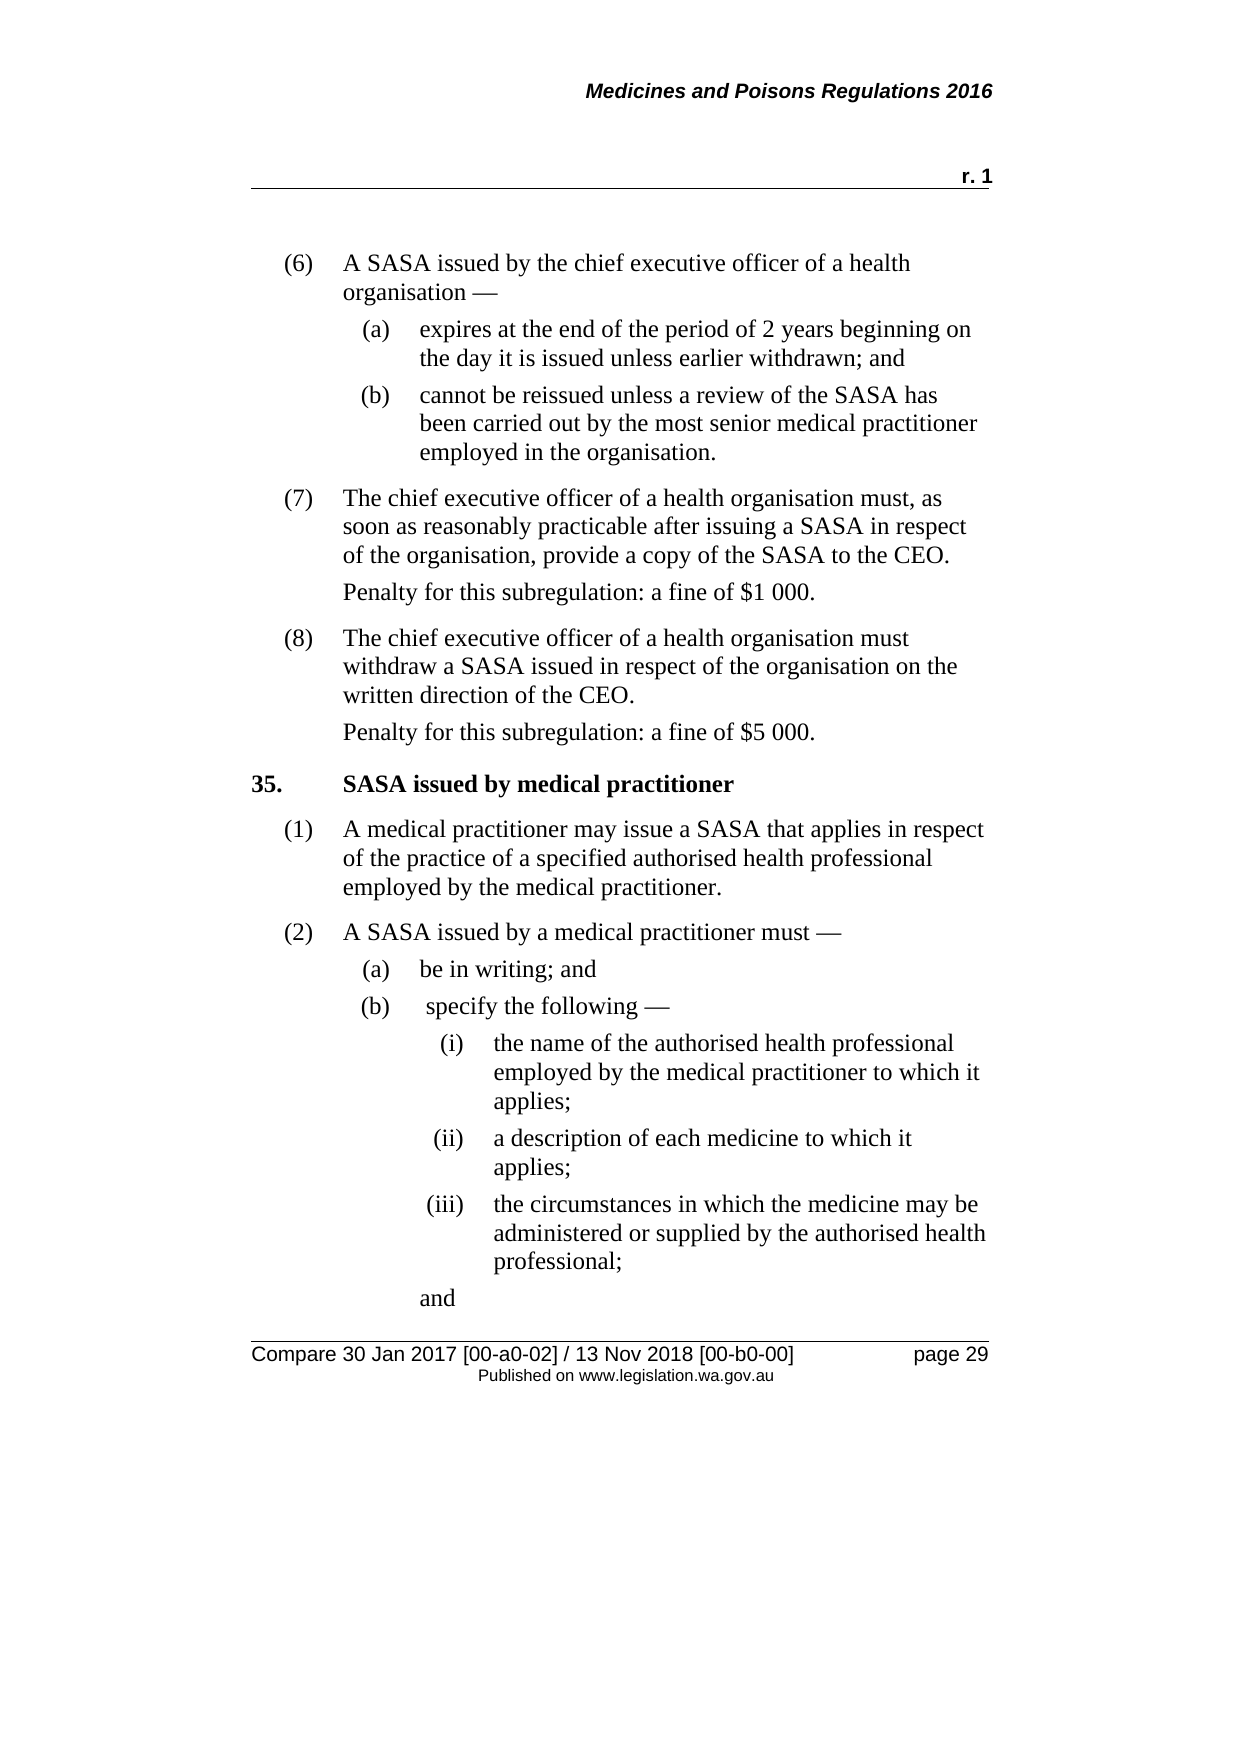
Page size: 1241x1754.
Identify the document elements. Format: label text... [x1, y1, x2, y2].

text (iii) the circumstances in which the medicine may be administered or supplied by the authorised health professional; [251, 1189, 989, 1275]
text (1) A medical practitioner may issue a SASA that applies in respect of the practice of a specified authorised health professional employed by the medical practitioner. [251, 814, 989, 901]
subtitle 35. SASA issued by medical practitioner [251, 769, 989, 798]
text (ii) a description of each medicine to which it applies; [251, 1123, 989, 1181]
text (a) expires at the end of the period of 2 years beginning on the day it is issued unless earlier withdrawn; and [251, 314, 989, 371]
text (8) The chief executive officer of a health organisation must withdraw a SASA issued in respect of the organisation on the written direction of the CEO. [251, 623, 989, 709]
text (b) specify the following — [251, 991, 989, 1020]
text (6) A SASA issued by the chief executive officer of a health organisation — [251, 248, 989, 306]
text (b) cannot be reissued unless a review of the SASA has been carried out by the most senior medical practitioner employed in the organisation. [251, 380, 989, 466]
text (7) The chief executive officer of a health organisation must, as soon as reasonably practicable after issuing a SASA in respect of the organisation, provide a copy of the SASA to the CEO. [251, 483, 989, 569]
text (2) A SASA issued by a medical practitioner must — [251, 917, 989, 946]
text and [251, 1283, 989, 1312]
text (i) the name of the authorised health professional employed by the medical practitioner to which it applies; [251, 1028, 989, 1115]
text (a) be in writing; and [251, 954, 989, 983]
text Penalty for this subregulation: a fine of $5 000. [251, 717, 989, 746]
text Penalty for this subregulation: a fine of $1 000. [251, 577, 989, 606]
